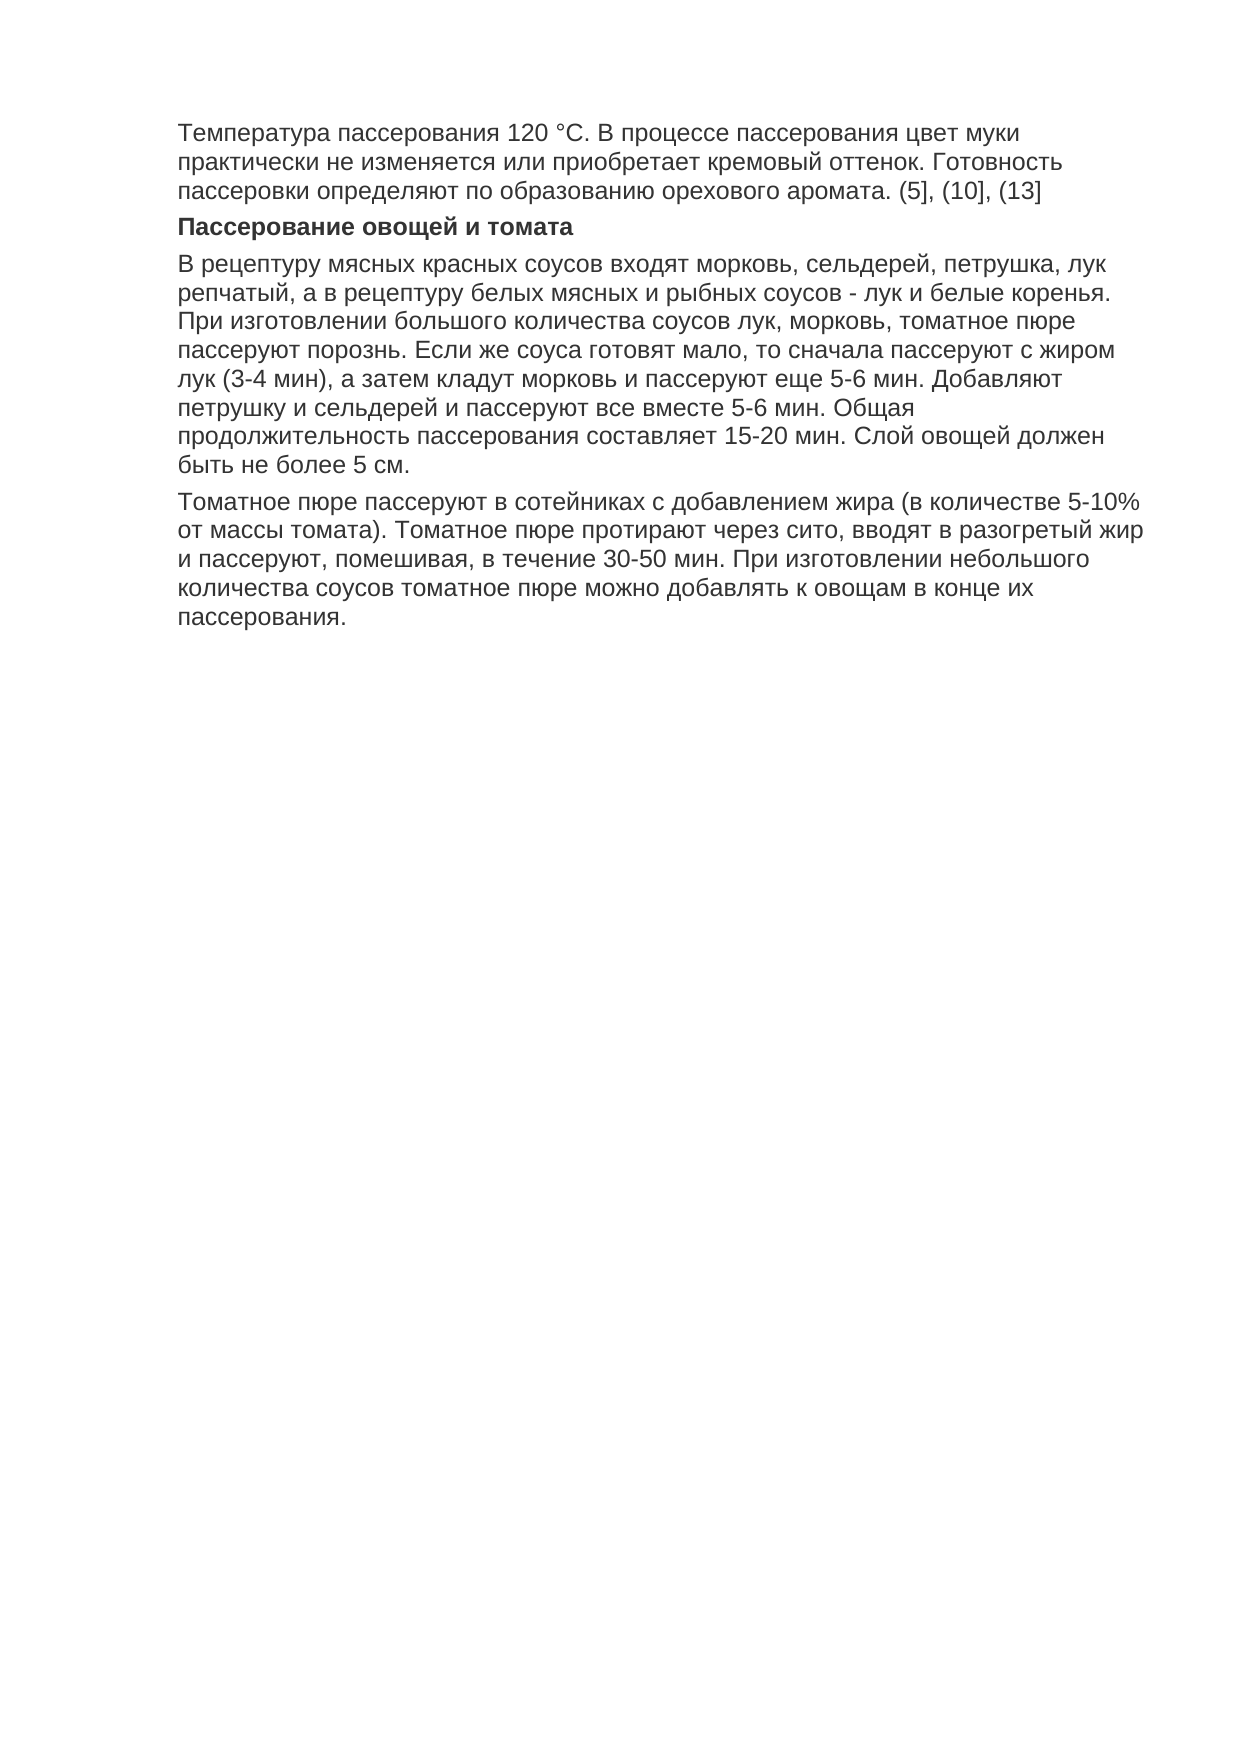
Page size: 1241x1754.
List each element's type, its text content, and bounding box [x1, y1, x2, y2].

text Пассерование овощей и томата [177, 212, 1152, 241]
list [140, 118, 1152, 204]
text Томатное пюре пассеруют в сотейниках с добавлением жира (в количестве 5-10% от массы томата). Томатное пюре протирают через сито, вводят в разогретый жир и пассеруют, помешивая, в течение 30-50 мин. При изготовлении небольшого количества соусов томатное пюре можно добавлять к овощам в конце их пассерования. [177, 487, 1152, 630]
text В рецептуру мясных красных соусов входят морковь, сельдерей, петрушка, лук репчатый, а в рецептуру белых мясных и рыбных соусов - лук и белые коренья. При изготовлении большого количества соусов лук, морковь, томатное пюре пассеруют порознь. Если же соуса готовят мало, то сначала пассеруют с жиром лук (3-4 мин), а затем кладут морковь и пассеруют еще 5-6 мин. Добавляют петрушку и сельдерей и пассеруют все вместе 5-6 мин. Общая продолжительность пассерования составляет 15-20 мин. Слой овощей должен быть не более 5 см. [177, 249, 1152, 479]
